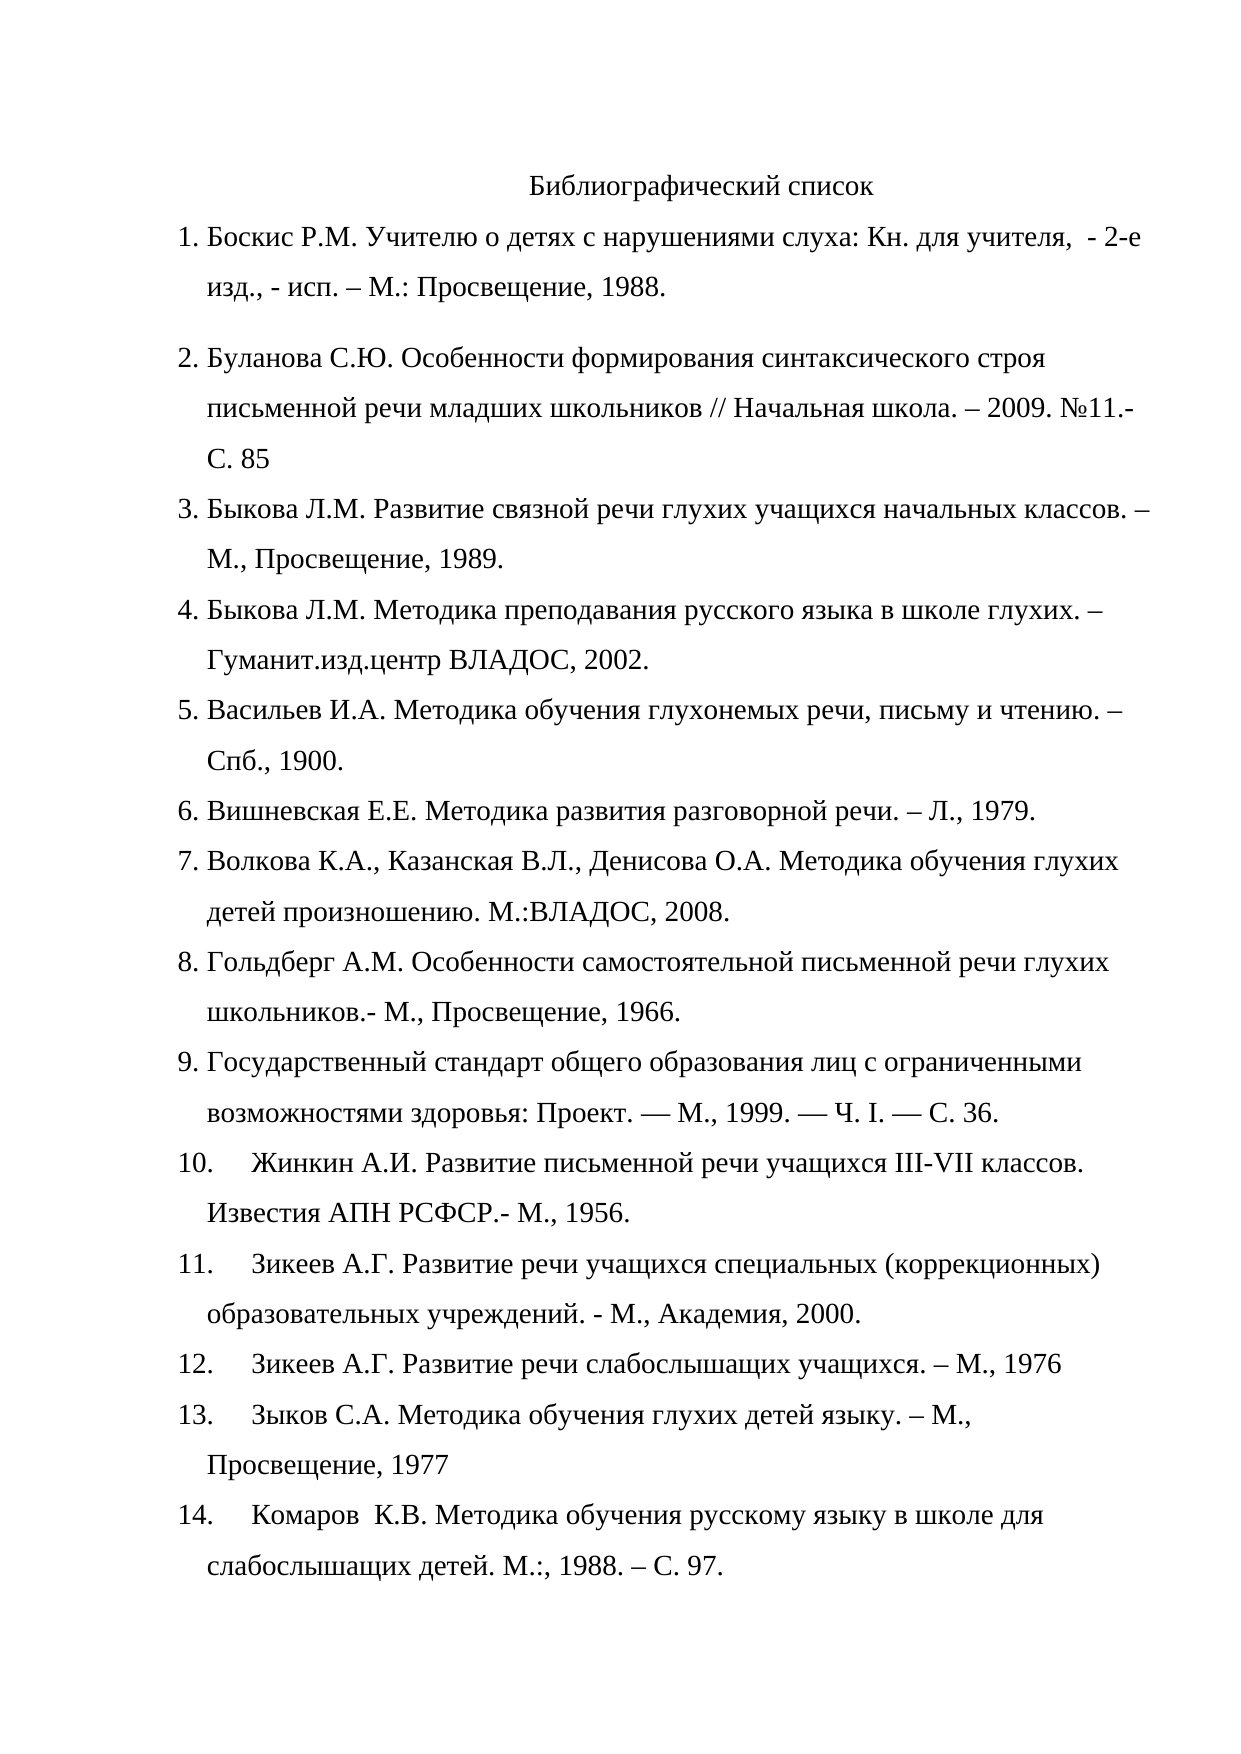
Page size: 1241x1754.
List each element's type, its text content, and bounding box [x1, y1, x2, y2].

list Гольдберг А.М. Особенности самостоятельной письменной речи глухих школьников.- М., Просвещение, 1966. [177, 944, 1152, 1028]
list Государственный стандарт общего образования лиц с ограниченными возможностями здоровья: Проект. — М., 1999. — Ч. I. — С. 36. [177, 1044, 1152, 1128]
list Жинкин А.И. Развитие письменной речи учащихся III-VII классов. Известия АПН РСФСР.- М., 1956. [177, 1145, 1152, 1229]
list Боскис Р.М. Учителю о детях с нарушениями слуха: Кн. для учителя, - 2-е изд., - исп. – М.: Просвещение, 1988. [177, 219, 1152, 303]
list Быкова Л.М. Методика преподавания русского языка в школе глухих. – Гуманит.изд.центр ВЛАДОС, 2002. [177, 592, 1152, 676]
list Васильев И.А. Методика обучения глухонемых речи, письму и чтению. –Спб., 1900. [177, 692, 1152, 776]
list Вишневская Е.Е. Методика развития разговорной речи. – Л., 1979. [177, 793, 1152, 827]
list Быкова Л.М. Развитие связной речи глухих учащихся начальных классов. – М., Просвещение, 1989. [177, 491, 1152, 575]
list Зикеев А.Г. Развитие речи слабослышащих учащихся. – М., 1976 [177, 1346, 1152, 1380]
list Волкова К.А., Казанская В.Л., Денисова О.А. Методика обучения глухих детей произношению. М.:ВЛАДОС, 2008. [177, 843, 1152, 927]
text Библиографический список [177, 168, 1152, 202]
list Зикеев А.Г. Развитие речи учащихся специальных (коррекционных) образовательных учреждений. - М., Академия, 2000. [177, 1246, 1152, 1330]
list Буланова С.Ю. Особенности формирования синтаксического строя письменной речи младших школьников // Начальная школа. – 2009. №11.-С. 85 [177, 340, 1152, 474]
list Комаров К.В. Методика обучения русскому языку в школе для слабослышащих детей. М.:, 1988. – С. 97. [177, 1497, 1152, 1581]
list Зыков С.А. Методика обучения глухих детей языку. – М., Просвещение, 1977 [177, 1397, 1152, 1481]
